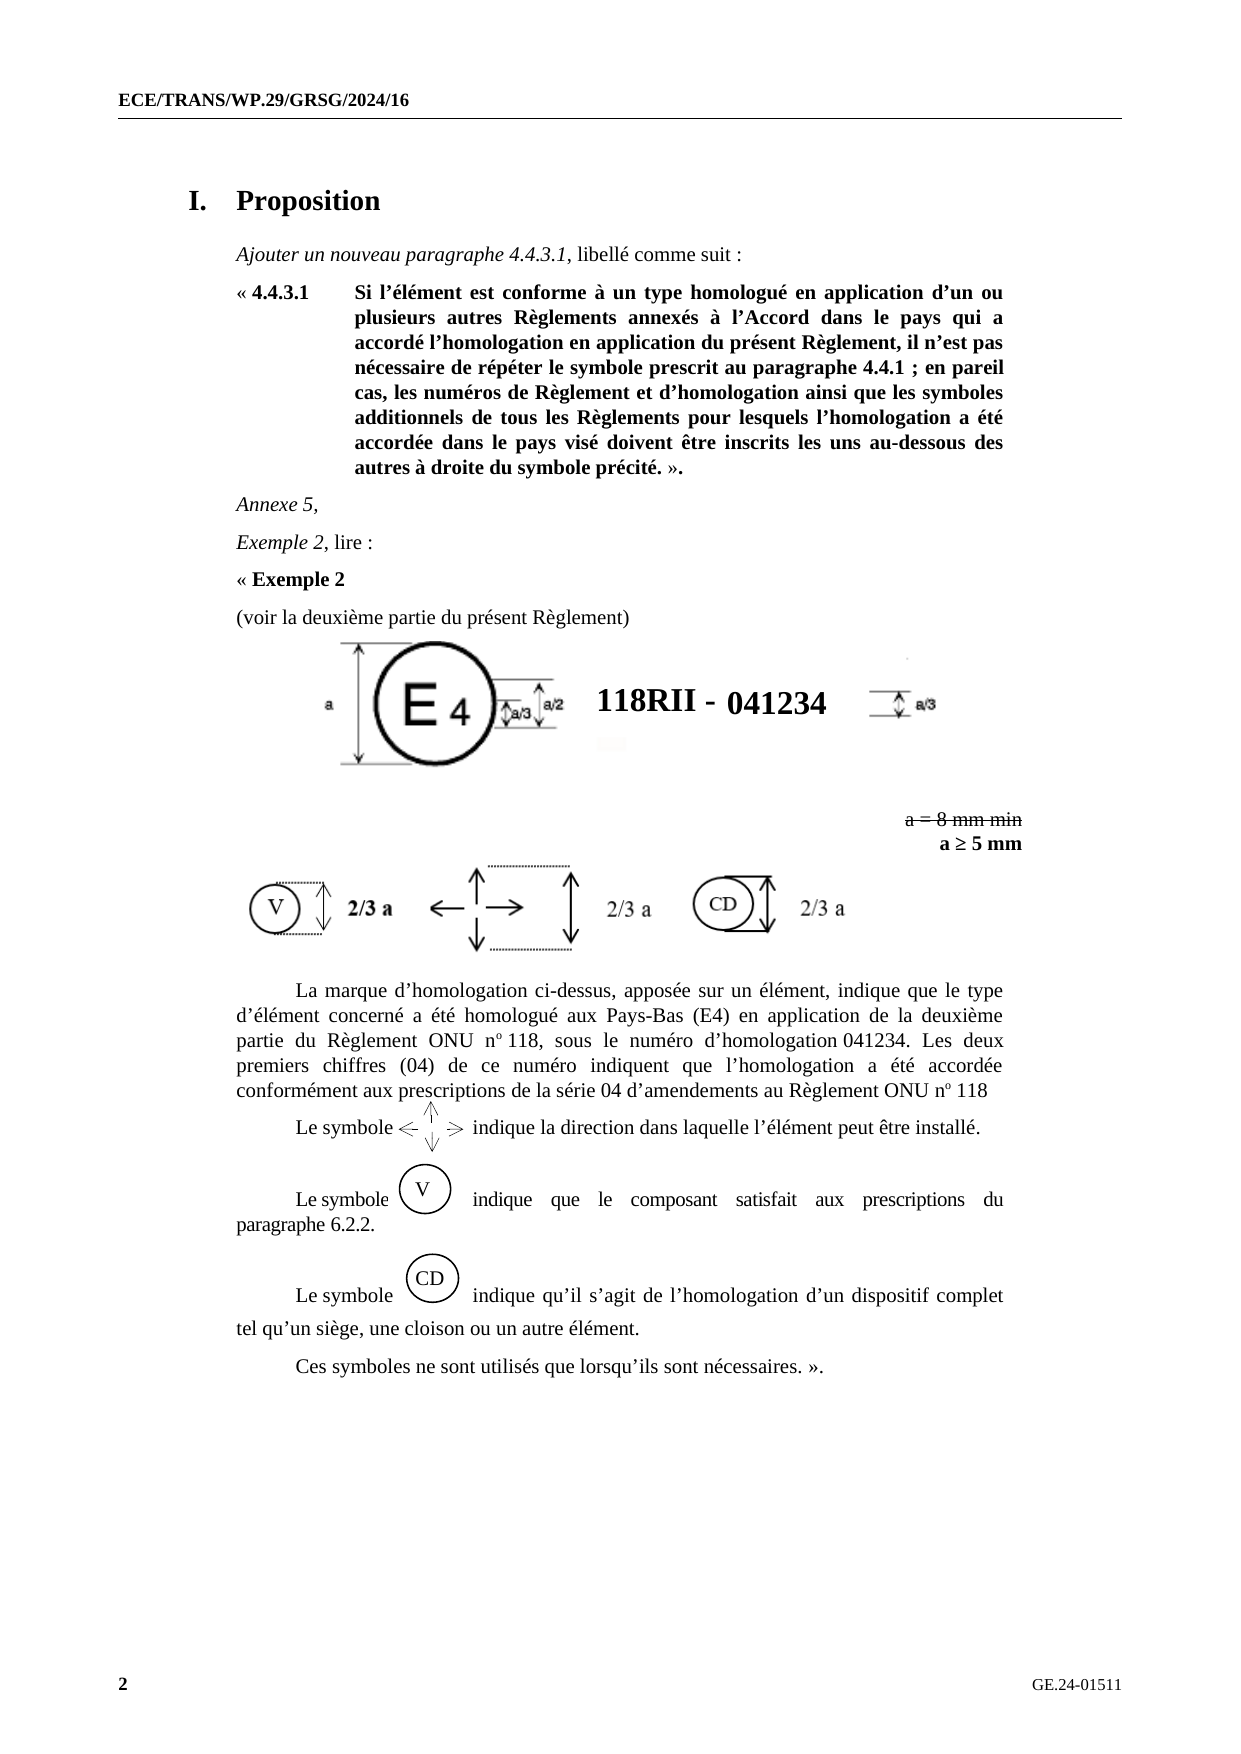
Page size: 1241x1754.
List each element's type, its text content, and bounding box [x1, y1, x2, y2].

text La marque d’homologation ci-dessus, apposée sur un élément, indique que le type d’élément concerné a été homologué aux Pays-Bas (E4) en application de la deuxième partie du Règlement ONU no 118, sous le numéro d’homologation 041234. Les deux premiers chiffres (04) de ce numéro indiquent que l’homologation a été accordée conformément aux prescriptions de la série 04 d’amendements au Règlement ONU no 118 [236, 977, 1004, 1102]
text I. Proposition [118, 185, 1004, 216]
text Le symbole indique qu’il s’agit de l’homologation d’un dispositif complet tel qu’un siège, une cloison ou un autre élément. [236, 1273, 1004, 1340]
text a = 8 mm min [236, 806, 1022, 831]
text Ces symboles ne sont utilisés que lorsqu’ils sont nécessaires. ». [236, 1353, 1004, 1378]
picture [286, 641, 1022, 807]
text (voir la deuxième partie du présent Règlement) [236, 604, 1004, 629]
text Exemple 2, lire : [236, 529, 1004, 554]
text Annexe 5, [236, 491, 1004, 516]
text Le symbole indique que le composant satisfait aux prescriptions du paragraphe 6.2.2. [236, 1186, 1004, 1236]
text Ajouter un nouveau paragraphe 4.4.3.1, libellé comme suit : [236, 241, 1004, 266]
text Le symbole indique la direction dans laquelle l’élément peut être installé. [236, 1115, 1004, 1161]
text « Exemple 2 [236, 566, 1004, 591]
picture [236, 855, 1004, 965]
text « 4.4.3.1 Si l’élément est conforme à un type homologué en application d’un ou plusieurs autres Règlements annexés à l’Accord dans le pays qui a accordé l’homologation en application du présent Règlement, il n’est pas nécessaire de répéter le symbole prescrit au paragraphe 4.4.1 ; en pareil cas, les numéros de Règlement et d’homologation ainsi que les symboles additionnels de tous les Règlements pour lesquels l’homologation a été accordée dans le pays visé doivent être inscrits les uns au-dessous des autres à droite du symbole précité. ». [236, 279, 1004, 479]
text a ≥ 5 mm [236, 831, 1022, 855]
